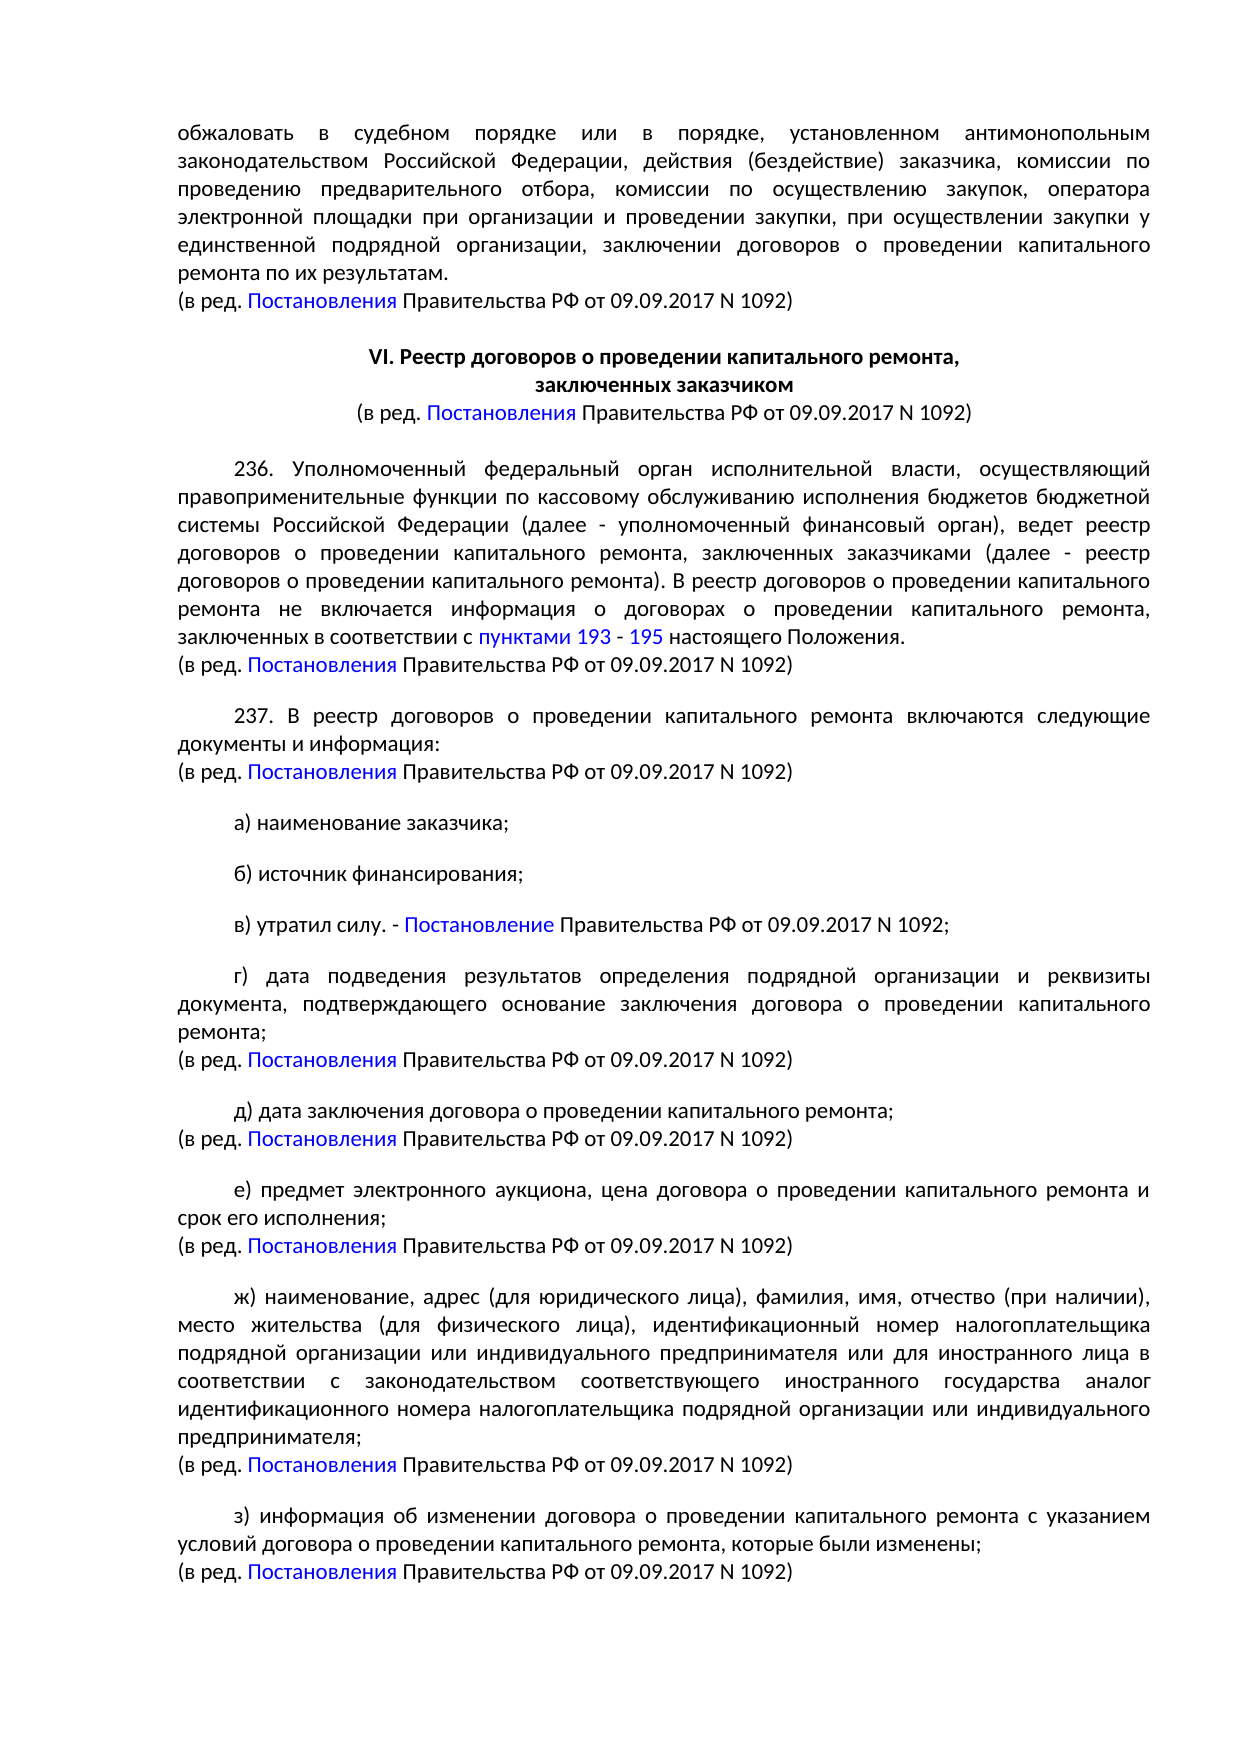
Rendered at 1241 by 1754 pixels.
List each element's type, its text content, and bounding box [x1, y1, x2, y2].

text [177, 118, 1152, 286]
text (в ред. Постановления Правительства РФ от 09.09.2017 N 1092) [177, 286, 1152, 314]
text (в ред. Постановления Правительства РФ от 09.09.2017 N 1092) [177, 651, 1152, 678]
text ж) наименование, адрес (для юридического лица), фамилия, имя, отчество (при наличии), место жительства (для физического лица), идентификационный номер налогоплательщика подрядной организации или индивидуального предпринимателя или для иностранного лица в соответствии с законодательством соответствующего иностранного государства аналог идентификационного номера налогоплательщика подрядной организации или индивидуального предпринимателя; [177, 1282, 1152, 1450]
text (в ред. Постановления Правительства РФ от 09.09.2017 N 1092) [177, 1231, 1152, 1259]
text а) наименование заказчика; [177, 808, 1152, 836]
text 237. В реестр договоров о проведении капитального ремонта включаются следующие документы и информация: [177, 701, 1152, 757]
text (в ред. Постановления Правительства РФ от 09.09.2017 N 1092) [177, 757, 1152, 786]
text б) источник финансирования; [177, 859, 1152, 887]
title VI. Реестр договоров о проведении капитального ремонта, [177, 342, 1152, 370]
text (в ред. Постановления Правительства РФ от 09.09.2017 N 1092) [177, 1045, 1152, 1073]
text (в ред. Постановления Правительства РФ от 09.09.2017 N 1092) [177, 398, 1152, 426]
text 236. Уполномоченный федеральный орган исполнительной власти, осуществляющий правоприменительные функции по кассовому обслуживанию исполнения бюджетов бюджетной системы Российской Федерации (далее - уполномоченный финансовый орган), ведет реестр договоров о проведении капитального ремонта, заключенных заказчиками (далее - реестр договоров о проведении капитального ремонта). В реестр договоров о проведении капитального ремонта не включается информация о договорах о проведении капитального ремонта, заключенных в соответствии с пунктами 193 - 195 настоящего Положения. [177, 454, 1152, 651]
text (в ред. Постановления Правительства РФ от 09.09.2017 N 1092) [177, 1124, 1152, 1152]
text з) информация об изменении договора о проведении капитального ремонта с указанием условий договора о проведении капитального ремонта, которые были изменены; [177, 1501, 1152, 1557]
title заключенных заказчиком [177, 370, 1152, 398]
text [177, 1557, 1152, 1585]
text (в ред. Постановления Правительства РФ от 09.09.2017 N 1092) [177, 1450, 1152, 1478]
text г) дата подведения результатов определения подрядной организации и реквизиты документа, подтверждающего основание заключения договора о проведении капитального ремонта; [177, 961, 1152, 1045]
text е) предмет электронного аукциона, цена договора о проведении капитального ремонта и срок его исполнения; [177, 1175, 1152, 1231]
text д) дата заключения договора о проведении капитального ремонта; [177, 1096, 1152, 1124]
text в) утратил силу. - Постановление Правительства РФ от 09.09.2017 N 1092; [177, 910, 1152, 938]
